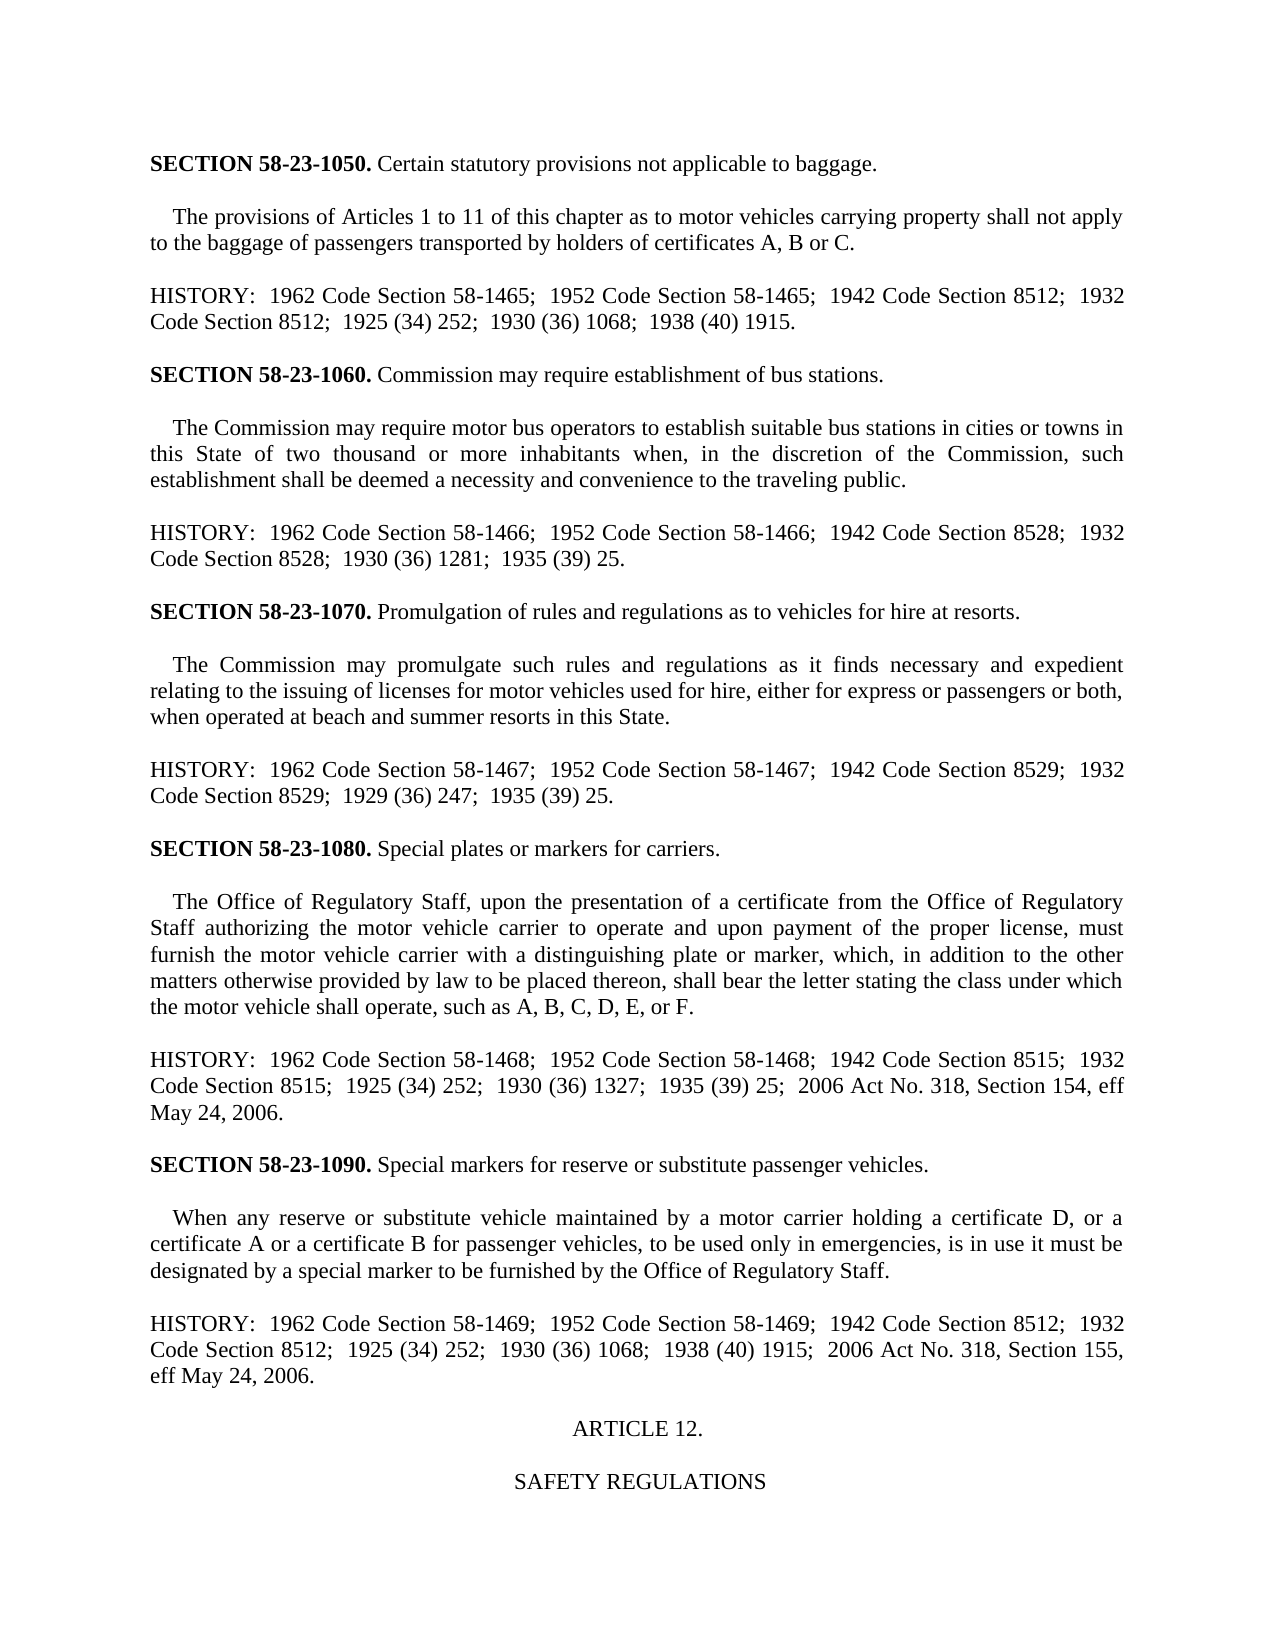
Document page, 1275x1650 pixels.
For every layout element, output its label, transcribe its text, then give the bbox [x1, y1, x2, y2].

text HISTORY: 1962 Code Section 58-1469; 1952 Code Section 58-1469; 1942 Code Section 8512; 1932 Code Section 8512; 1925 (34) 252; 1930 (36) 1068; 1938 (40) 1915; 2006 Act No. 318, Section 155, eff May 24, 2006. [150, 1309, 1125, 1389]
text SECTION 58-23-1080. Special plates or markers for carriers. [150, 835, 1125, 862]
text SECTION 58-23-1070. Promulgation of rules and regulations as to vehicles for hire at resorts. [150, 598, 1125, 624]
text SECTION 58-23-1050. Certain statutory provisions not applicable to baggage. [150, 150, 1125, 176]
text SECTION 58-23-1060. Commission may require establishment of bus stations. [150, 361, 1125, 387]
text The provisions of Articles 1 to 11 of this chapter as to motor vehicles carrying property shall not apply to the baggage of passengers transported by holders of certificates A, B or C. [150, 203, 1125, 255]
text HISTORY: 1962 Code Section 58-1466; 1952 Code Section 58-1466; 1942 Code Section 8528; 1932 Code Section 8528; 1930 (36) 1281; 1935 (39) 25. [150, 519, 1125, 572]
text HISTORY: 1962 Code Section 58-1467; 1952 Code Section 58-1467; 1942 Code Section 8529; 1932 Code Section 8529; 1929 (36) 247; 1935 (39) 25. [150, 756, 1125, 809]
text The Commission may promulgate such rules and regulations as it finds necessary and expedient relating to the issuing of licenses for motor vehicles used for hire, either for express or passengers or both, when operated at beach and summer resorts in this State. [150, 651, 1125, 730]
text HISTORY: 1962 Code Section 58-1468; 1952 Code Section 58-1468; 1942 Code Section 8515; 1932 Code Section 8515; 1925 (34) 252; 1930 (36) 1327; 1935 (39) 25; 2006 Act No. 318, Section 154, eff May 24, 2006. [150, 1046, 1125, 1125]
text When any reserve or substitute vehicle maintained by a motor carrier holding a certificate D, or a certificate A or a certificate B for passenger vehicles, to be used only in emergencies, is in use it must be designated by a special marker to be furnished by the Office of Regulatory Staff. [150, 1204, 1125, 1283]
text SECTION 58-23-1090. Special markers for reserve or substitute passenger vehicles. [150, 1151, 1125, 1178]
text ARTICLE 12. [150, 1415, 1125, 1441]
text The Commission may require motor bus operators to establish suitable bus stations in cities or towns in this State of two thousand or more inhabitants when, in the discretion of the Commission, such establishment shall be deemed a necessity and convenience to the traveling public. [150, 413, 1125, 493]
text SAFETY REGULATIONS [150, 1468, 1125, 1494]
text HISTORY: 1962 Code Section 58-1465; 1952 Code Section 58-1465; 1942 Code Section 8512; 1932 Code Section 8512; 1925 (34) 252; 1930 (36) 1068; 1938 (40) 1915. [150, 282, 1125, 334]
text The Office of Regulatory Staff, upon the presentation of a certificate from the Office of Regulatory Staff authorizing the motor vehicle carrier to operate and upon payment of the proper license, must furnish the motor vehicle carrier with a distinguishing plate or marker, which, in addition to the other matters otherwise provided by law to be placed thereon, shall bear the letter stating the class under which the motor vehicle shall operate, such as A, B, C, D, E, or F. [150, 888, 1125, 1020]
